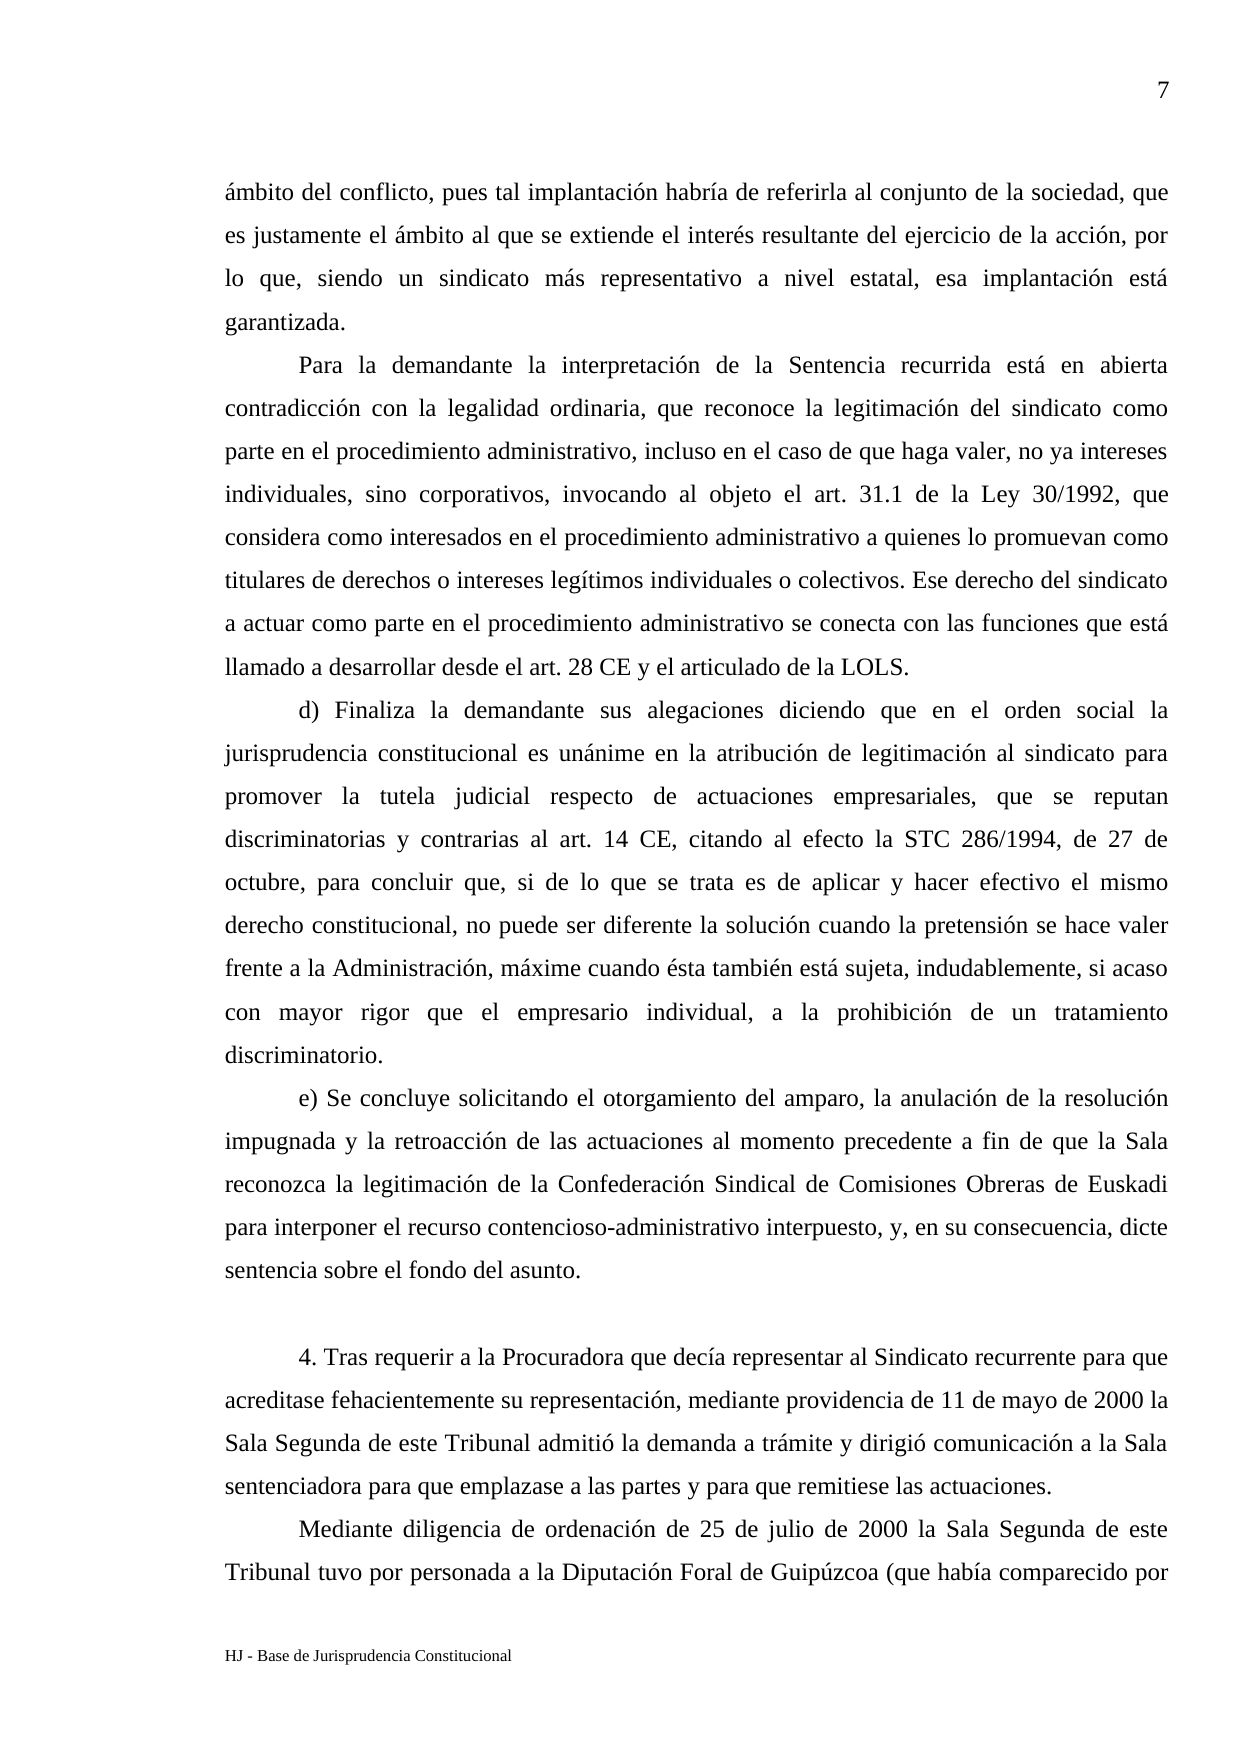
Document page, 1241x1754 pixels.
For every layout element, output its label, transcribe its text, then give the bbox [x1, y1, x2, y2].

text 4. Tras requerir a la Procuradora que decía representar al Sindicato recurrente para que acreditase fehacientemente su representación, mediante providencia de 11 de mayo de 2000 la Sala Segunda de este Tribunal admitió la demanda a trámite y dirigió comunicación a la Sala sentenciadora para que emplazase a las partes y para que remitiese las actuaciones. [224, 1342, 1169, 1500]
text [224, 177, 1169, 335]
text d) Finaliza la demandante sus alegaciones diciendo que en el orden social la jurisprudencia constitucional es unánime en la atribución de legitimación al sindicato para promover la tutela judicial respecto de actuaciones empresariales, que se reputan discriminatorias y contrarias al art. 14 CE, citando al efecto la STC 286/1994, de 27 de octubre, para concluir que, si de lo que se trata es de aplicar y hacer efectivo el mismo derecho constitucional, no puede ser diferente la solución cuando la pretensión se hace valer frente a la Administración, máxime cuando ésta también está sujeta, indudablemente, si acaso con mayor rigor que el empresario individual, a la prohibición de un tratamiento discriminatorio. [224, 695, 1169, 1068]
text e) Se concluye solicitando el otorgamiento del amparo, la anulación de la resolución impugnada y la retroacción de las actuaciones al momento precedente a fin de que la Sala reconozca la legitimación de la Confederación Sindical de Comisiones Obreras de Euskadi para interponer el recurso contencioso-administrativo interpuesto, y, en su consecuencia, dicte sentencia sobre el fondo del asunto. [224, 1083, 1169, 1284]
text Para la demandante la interpretación de la Sentencia recurrida está en abierta contradicción con la legalidad ordinaria, que reconoce la legitimación del sindicato como parte en el procedimiento administrativo, incluso en el caso de que haga valer, no ya intereses individuales, sino corporativos, invocando al objeto el art. 31.1 de la Ley 30/1992, que considera como interesados en el procedimiento administrativo a quienes lo promuevan como titulares de derechos o intereses legítimos individuales o colectivos. Ese derecho del sindicato a actuar como parte en el procedimiento administrativo se conecta con las funciones que está llamado a desarrollar desde el art. 28 CE y el articulado de la LOLS. [224, 350, 1169, 680]
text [224, 1514, 1169, 1586]
